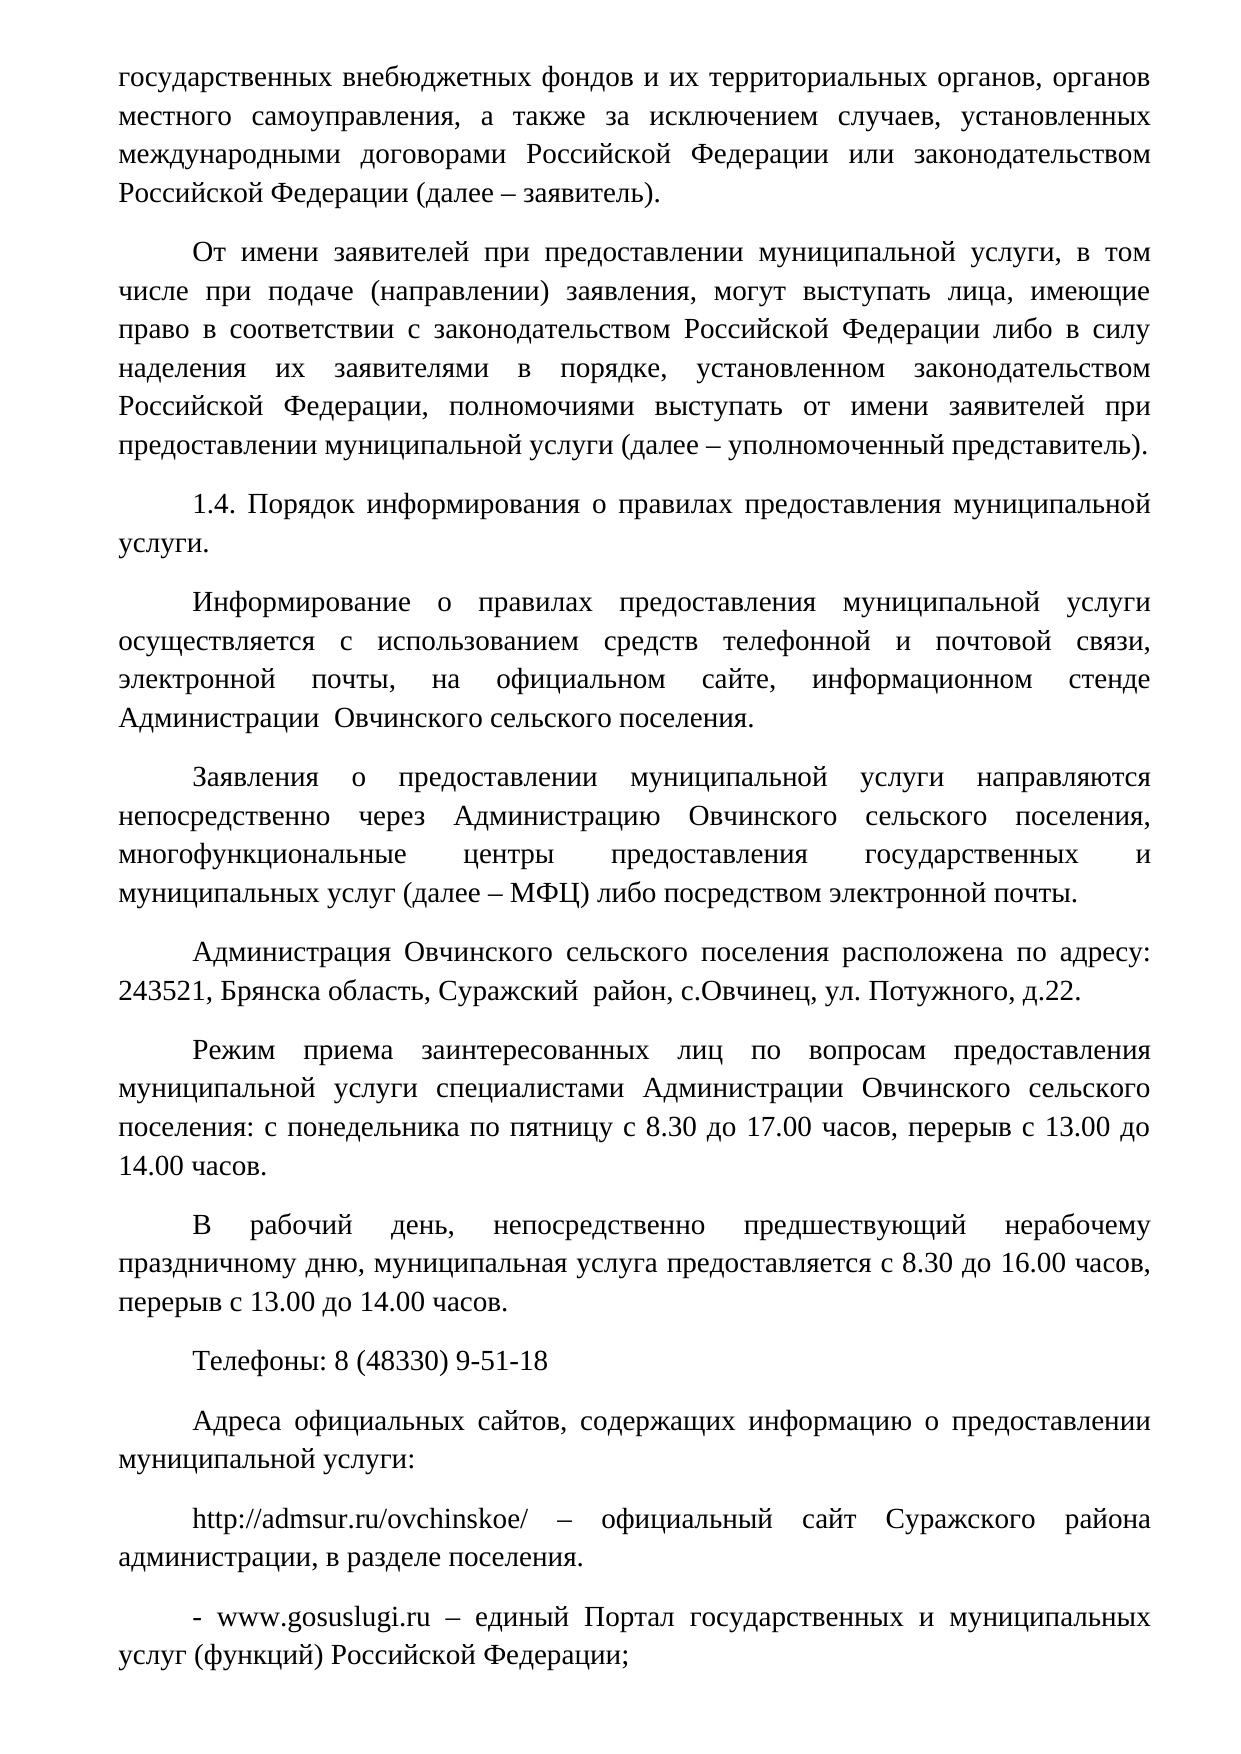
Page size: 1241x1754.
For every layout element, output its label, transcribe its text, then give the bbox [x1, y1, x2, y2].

text 1.4. Порядок информирования о правилах предоставления муниципальной услуги. [118, 486, 1152, 558]
text В рабочий день, непосредственно предшествующий нерабочему праздничному дню, муниципальная услуга предоставляется с 8.30 до 16.00 часов, перерыв с 13.00 до 14.00 часов. [118, 1207, 1152, 1318]
text Режим приема заинтересованных лиц по вопросам предоставления муниципальной услуги специалистами Администрации Овчинского сельского поселения: с понедельника по пятницу с 8.30 до 17.00 часов, перерыв с 13.00 до 14.00 часов. [118, 1032, 1152, 1181]
text Адреса официальных сайтов, содержащих информацию о предоставлении муниципальной услуги: [118, 1403, 1152, 1475]
text http://admsur.ru/ovchinskoe/ – официальный сайт Суражского района администрации, в разделе поселения. [118, 1501, 1152, 1573]
text От имени заявителей при предоставлении муниципальной услуги, в том числе при подаче (направлении) заявления, могут выступать лица, имеющие право в соответствии с законодательством Российской Федерации либо в силу наделения их заявителями в порядке, установленном законодательством Российской Федерации, полномочиями выступать от имени заявителей при предоставлении муниципальной услуги (далее – уполномоченный представитель). [118, 234, 1152, 460]
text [118, 59, 1152, 208]
text Администрация Овчинского сельского поселения расположена по адресу: 243521, Брянска область, Суражский район, с.Овчинец, ул. Потужного, д.22. [118, 934, 1152, 1006]
text Информирование о правилах предоставления муниципальной услуги осуществляется с использованием средств телефонной и почтовой связи, электронной почты, на официальном сайте, информационном стенде Администрации Овчинского сельского поселения. [118, 584, 1152, 733]
text Заявления о предоставлении муниципальной услуги направляются непосредственно через Администрацию Овчинского сельского поселения, многофункциональные центры предоставления государственных и муниципальных услуг (далее – МФЦ) либо посредством электронной почты. [118, 759, 1152, 908]
text Телефоны: 8 (48330) 9-51-18 [118, 1343, 1152, 1377]
text - www.gosuslugi.ru – единый Портал государственных и муниципальных услуг (функций) Российской Федерации; [118, 1599, 1152, 1671]
